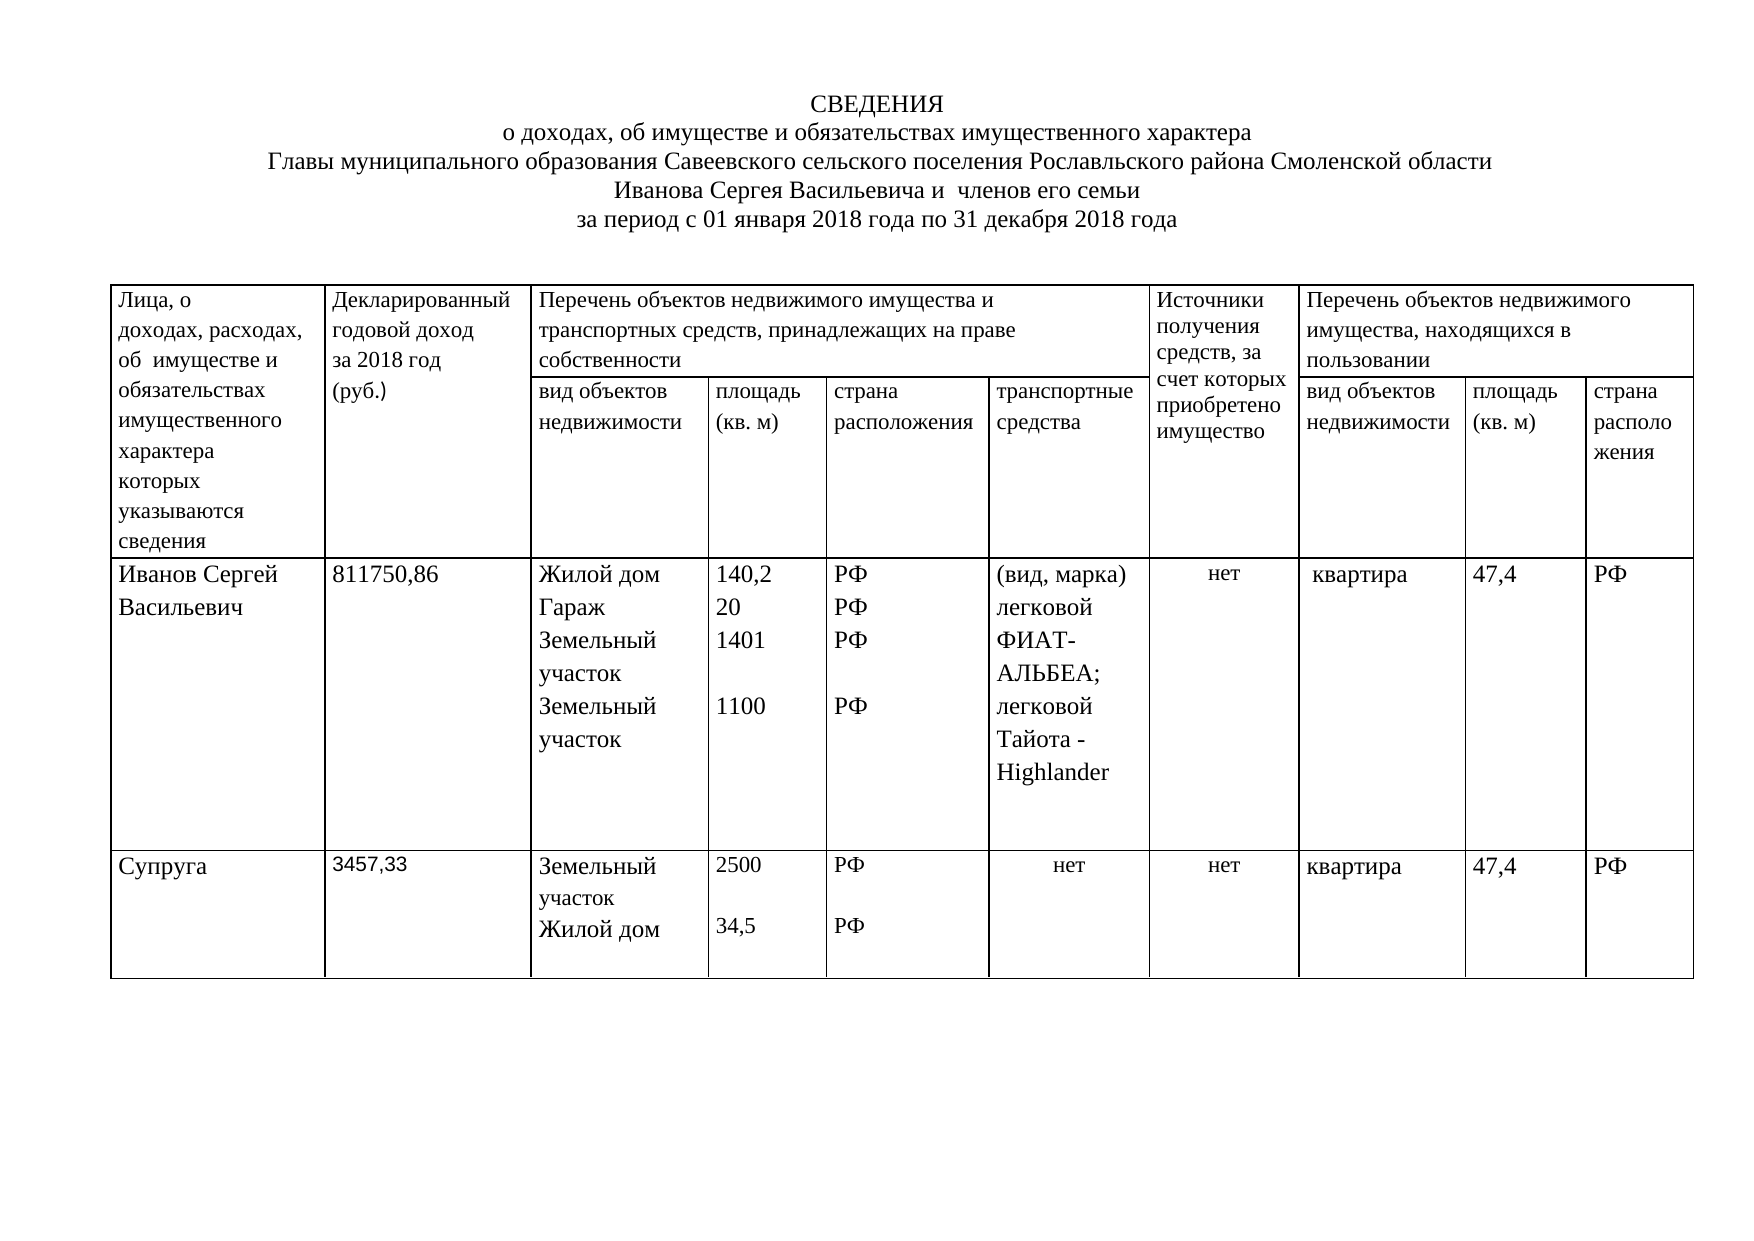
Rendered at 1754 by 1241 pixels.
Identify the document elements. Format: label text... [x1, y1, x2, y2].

table_cell нет [1150, 559, 1298, 850]
table_header Лица, о доходах, расходах, об имуществе и обязательствах имущественного характера которых указываются сведения [112, 286, 324, 557]
table_header Источники получения средств, за счет которых приобретено имущество [1150, 286, 1298, 557]
table_header Перечень объектов недвижимого имущества и транспортных средств, принадлежащих на праве собственности [532, 286, 1149, 376]
table_cell вид объектов недвижимости [532, 378, 708, 557]
table_cell Земельный участок Жилой дом [532, 851, 708, 977]
table_cell 3457,33 [326, 851, 530, 977]
table_cell 47,4 [1466, 851, 1585, 977]
table_cell площадь (кв. м) [709, 378, 826, 557]
table_cell площадь (кв. м) [1466, 378, 1585, 557]
table_header Декларированный годовой доход за 2018 год (руб.) [326, 286, 530, 557]
table_cell Иванов Сергей Васильевич [112, 559, 324, 850]
table_cell транспортные средства [990, 378, 1149, 557]
table_cell РФ [1587, 851, 1693, 977]
table_cell 47,4 [1466, 559, 1585, 850]
table_cell квартира [1300, 559, 1465, 850]
table_cell нет [1150, 851, 1298, 977]
table_cell (вид, марка) легковой ФИАТ-АЛЬБЕА; легковой Тайота - Highlander [990, 559, 1149, 850]
table_cell РФ [1587, 559, 1693, 850]
text СВЕДЕНИЯ [118, 89, 1636, 117]
table_cell вид объектов недвижимости [1300, 378, 1465, 557]
table_cell 2500 34,5 [709, 851, 826, 977]
text Главы муниципального образования Савеевского сельского поселения Рославльского района Смоленской области [118, 146, 1636, 175]
table_cell квартира [1300, 851, 1465, 977]
text Иванова Сергея Васильевича и членов его семьи [118, 175, 1636, 204]
table_cell страна расположения [1587, 378, 1693, 557]
text о доходах, об имуществе и обязательствах имущественного характера [118, 117, 1636, 146]
text за период с 01 января 2018 года по 31 декабря 2018 года [118, 204, 1636, 232]
table_cell нет [990, 851, 1149, 977]
table_cell 811750,86 [326, 559, 530, 850]
table_cell Жилой дом Гараж Земельный участок Земельный участок [532, 559, 708, 850]
table_cell РФ РФ [827, 851, 988, 977]
table_cell 140,2 20 1401 1100 [709, 559, 826, 850]
table_cell РФ РФ РФ РФ [827, 559, 988, 850]
table_header Перечень объектов недвижимого имущества, находящихся в пользовании [1300, 286, 1693, 376]
table_cell Супруга [112, 851, 324, 977]
table_cell страна расположения [827, 378, 988, 557]
